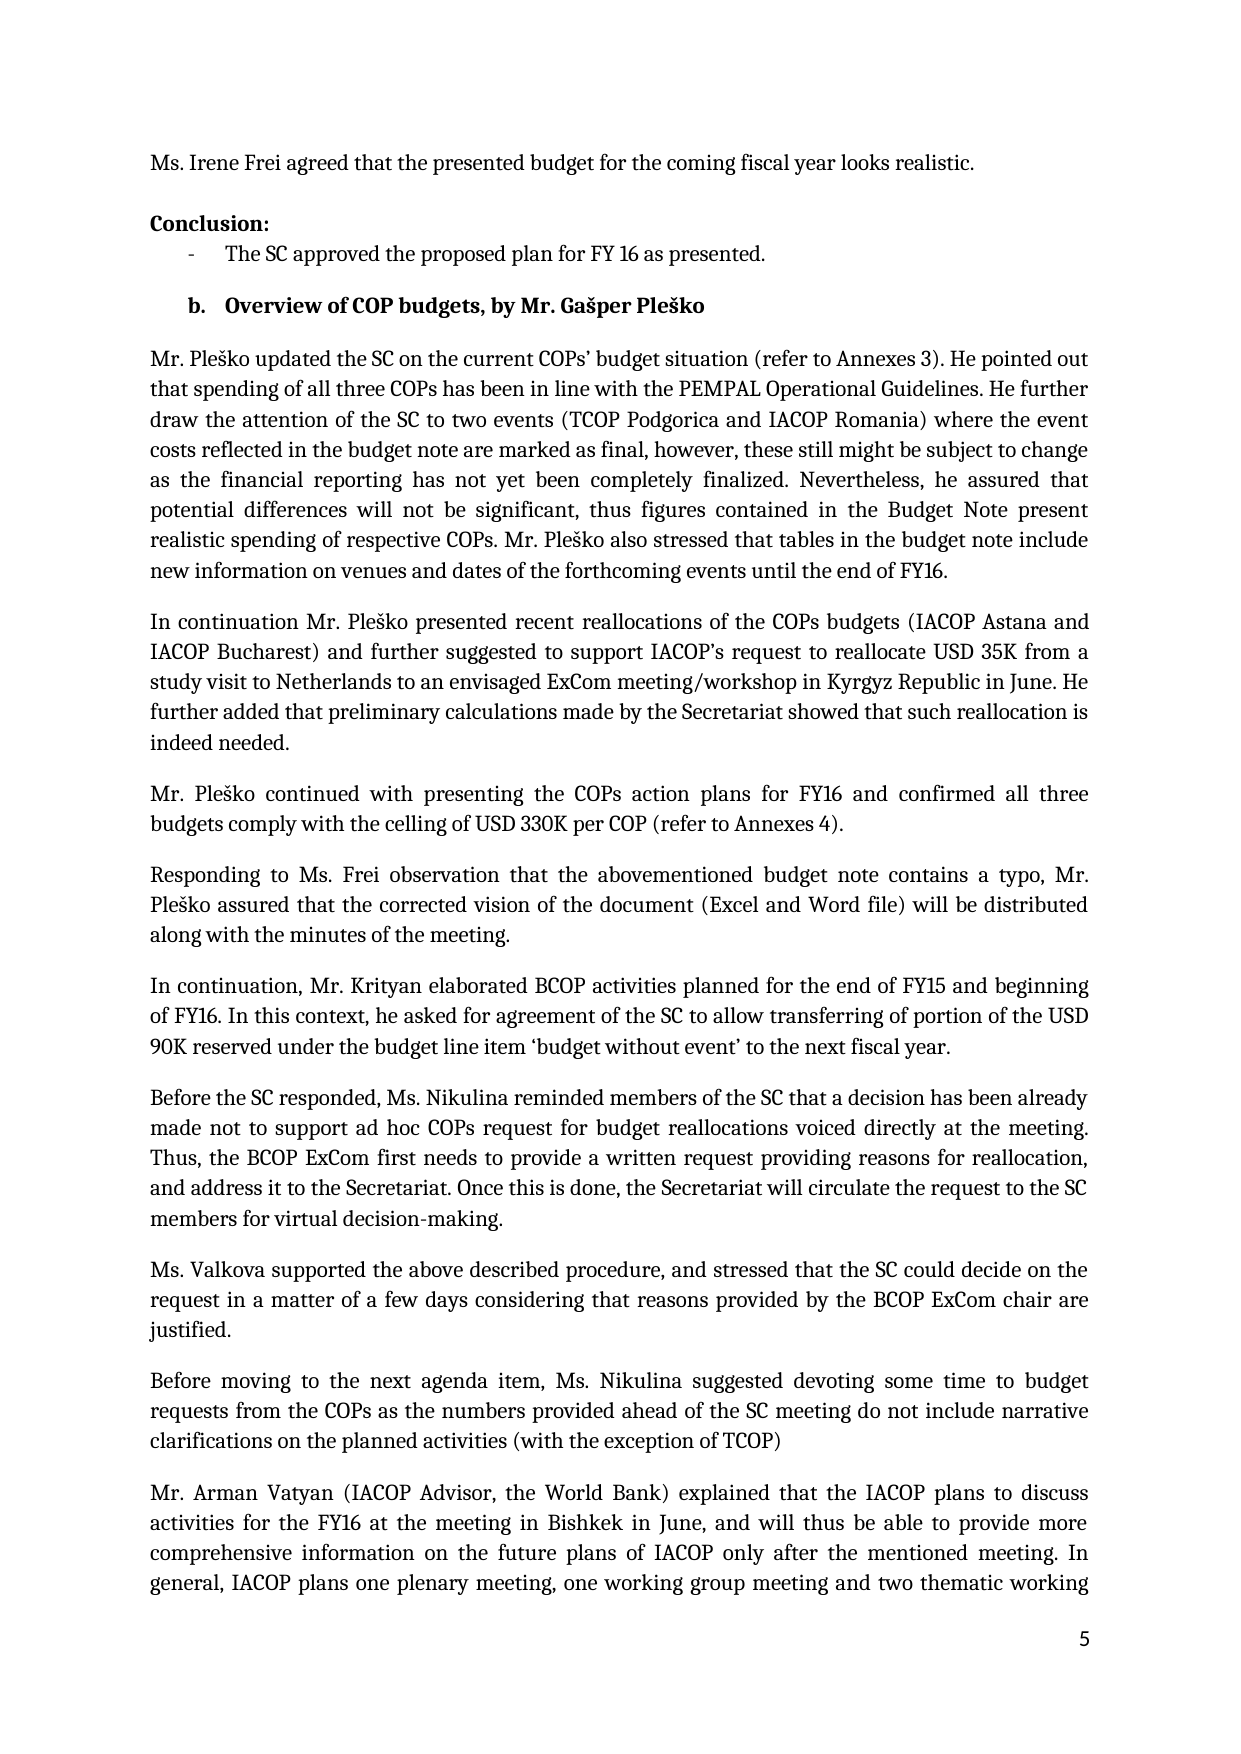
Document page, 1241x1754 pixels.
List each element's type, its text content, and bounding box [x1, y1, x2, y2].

text Conclusion: [150, 210, 1090, 237]
text Ms. Irene Frei agreed that the presented budget for the coming fiscal year looks realistic. [150, 150, 1090, 176]
text Mr. Pleško updated the SC on the current COPs’ budget situation (refer to Annexes 3). He pointed out that spending of all three COPs has been in line with the PEMPAL Operational Guidelines. He further draw the attention of the SC to two events (TCOP Podgorica and IACOP Romania) where the event costs reflected in the budget note are marked as final, however, these still might be subject to change as the financial reporting has not yet been completely finalized. Nevertheless, he assured that potential differences will not be significant, thus figures contained in the Budget Note present realistic spending of respective COPs. Mr. Pleško also stressed that tables in the budget note include new information on venues and dates of the forthcoming events until the end of FY16. [150, 346, 1090, 584]
text Mr. Pleško continued with presenting the COPs action plans for FY16 and confirmed all three budgets comply with the celling of USD 330K per COP (refer to Annexes 4). [150, 780, 1090, 837]
text In continuation, Mr. Krityan elaborated BCOP activities planned for the end of FY15 and beginning of FY16. In this context, he asked for agreement of the SC to allow transferring of portion of the USD 90K reserved under the budget line item ‘budget without event’ to the next fiscal year. [150, 973, 1090, 1060]
text Ms. Valkova supported the above described procedure, and stressed that the SC could decide on the request in a matter of a few days considering that reasons provided by the BCOP ExCom chair are justified. [150, 1256, 1090, 1343]
text In continuation Mr. Pleško presented recent reallocations of the COPs budgets (IACOP Astana and IACOP Bucharest) and further suggested to support IACOP’s request to reallocate USD 35K from a study visit to Netherlands to an envisaged ExCom meeting/workshop in Kyrgyz Republic in June. He further added that preliminary calculations made by the Secretariat showed that such reallocation is indeed needed. [150, 608, 1090, 756]
text Before the SC responded, Ms. Nikulina reminded members of the SC that a decision has been already made not to support ad hoc COPs request for budget reallocations voiced directly at the meeting. Thus, the BCOP ExCom first needs to provide a written request providing reasons for reallocation, and address it to the Secretariat. Once this is done, the Secretariat will circulate the request to the SC members for virtual decision-making. [150, 1084, 1090, 1232]
list Overview of COP budgets, by Mr. Gašper Pleško [187, 293, 1090, 320]
list The SC approved the proposed plan for FY 16 as presented. [187, 241, 1090, 267]
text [150, 1479, 1090, 1596]
text Before moving to the next agenda item, Ms. Nikulina suggested devoting some time to budget requests from the COPs as the numbers provided ahead of the SC meeting do not include narrative clarifications on the planned activities (with the exception of TCOP) [150, 1368, 1090, 1455]
text Responding to Ms. Frei observation that the abovementioned budget note contains a typo, Mr. Pleško assured that the corrected vision of the document (Excel and Word file) will be distributed along with the minutes of the meeting. [150, 862, 1090, 948]
